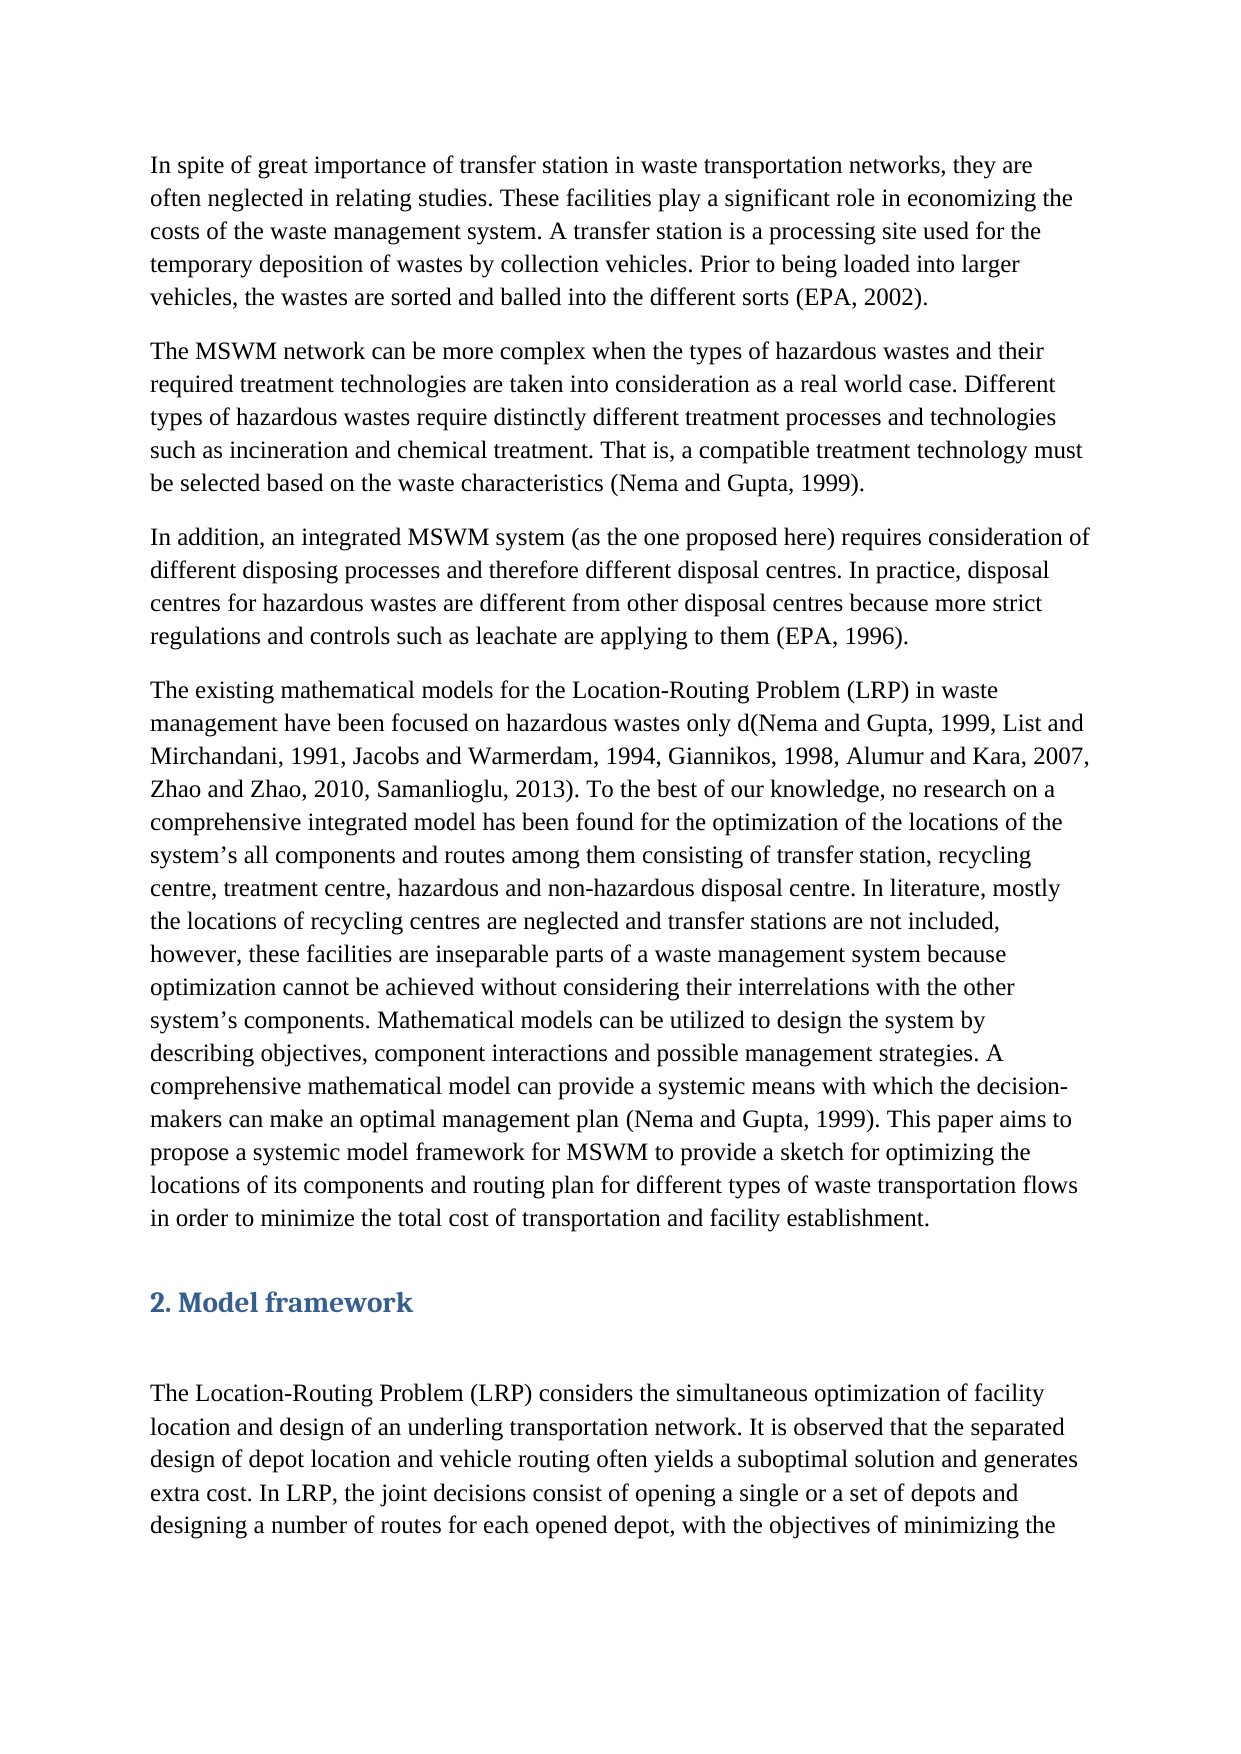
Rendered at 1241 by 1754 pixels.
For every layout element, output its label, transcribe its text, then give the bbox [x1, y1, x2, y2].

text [150, 1378, 1090, 1539]
text In spite of great importance of transfer station in waste transportation networks, they are often neglected in relating studies. These facilities play a significant role in economizing the costs of the waste management system. A transfer station is a processing site used for the temporary deposition of wastes by collection vehicles. Prior to being loaded into larger vehicles, the wastes are sorted and balled into the different sorts (EPA, 2002). [150, 150, 1090, 311]
text The existing mathematical models for the Location-Routing Problem (LRP) in waste management have been focused on hazardous wastes only d(Nema and Gupta, 1999, List and Mirchandani, 1991, Jacobs and Warmerdam, 1994, Giannikos, 1998, Alumur and Kara, 2007, Zhao and Zhao, 2010, Samanlioglu, 2013). To the best of our knowledge, no research on a comprehensive integrated model has been found for the optimization of the locations of the system’s all components and routes among them consisting of transfer station, recycling centre, treatment centre, hazardous and non-hazardous disposal centre. In literature, mostly the locations of recycling centres are neglected and transfer stations are not included, however, these facilities are inseparable parts of a waste management system because optimization cannot be achieved without considering their interrelations with the other system’s components. Mathematical models can be utilized to design the system by describing objectives, component interactions and possible management strategies. A comprehensive mathematical model can provide a systemic means with which the decision-makers can make an optimal management plan (Nema and Gupta, 1999). This paper aims to propose a systemic model framework for MSWM to provide a sketch for optimizing the locations of its components and routing plan for different types of waste transportation flows in order to minimize the total cost of transportation and facility establishment. [150, 675, 1090, 1232]
subtitle 2. Model framework [150, 1286, 1090, 1320]
text In addition, an integrated MSWM system (as the one proposed here) requires consideration of different disposing processes and therefore different disposal centres. In practice, disposal centres for hazardous wastes are different from other disposal centres because more strict regulations and controls such as leachate are applying to them (EPA, 1996). [150, 522, 1090, 650]
text The MSWM network can be more complex when the types of hazardous wastes and their required treatment technologies are taken into consideration as a real world case. Different types of hazardous wastes require distinctly different treatment processes and technologies such as incineration and chemical treatment. That is, a compatible treatment technology must be selected based on the waste characteristics (Nema and Gupta, 1999). [150, 336, 1090, 497]
